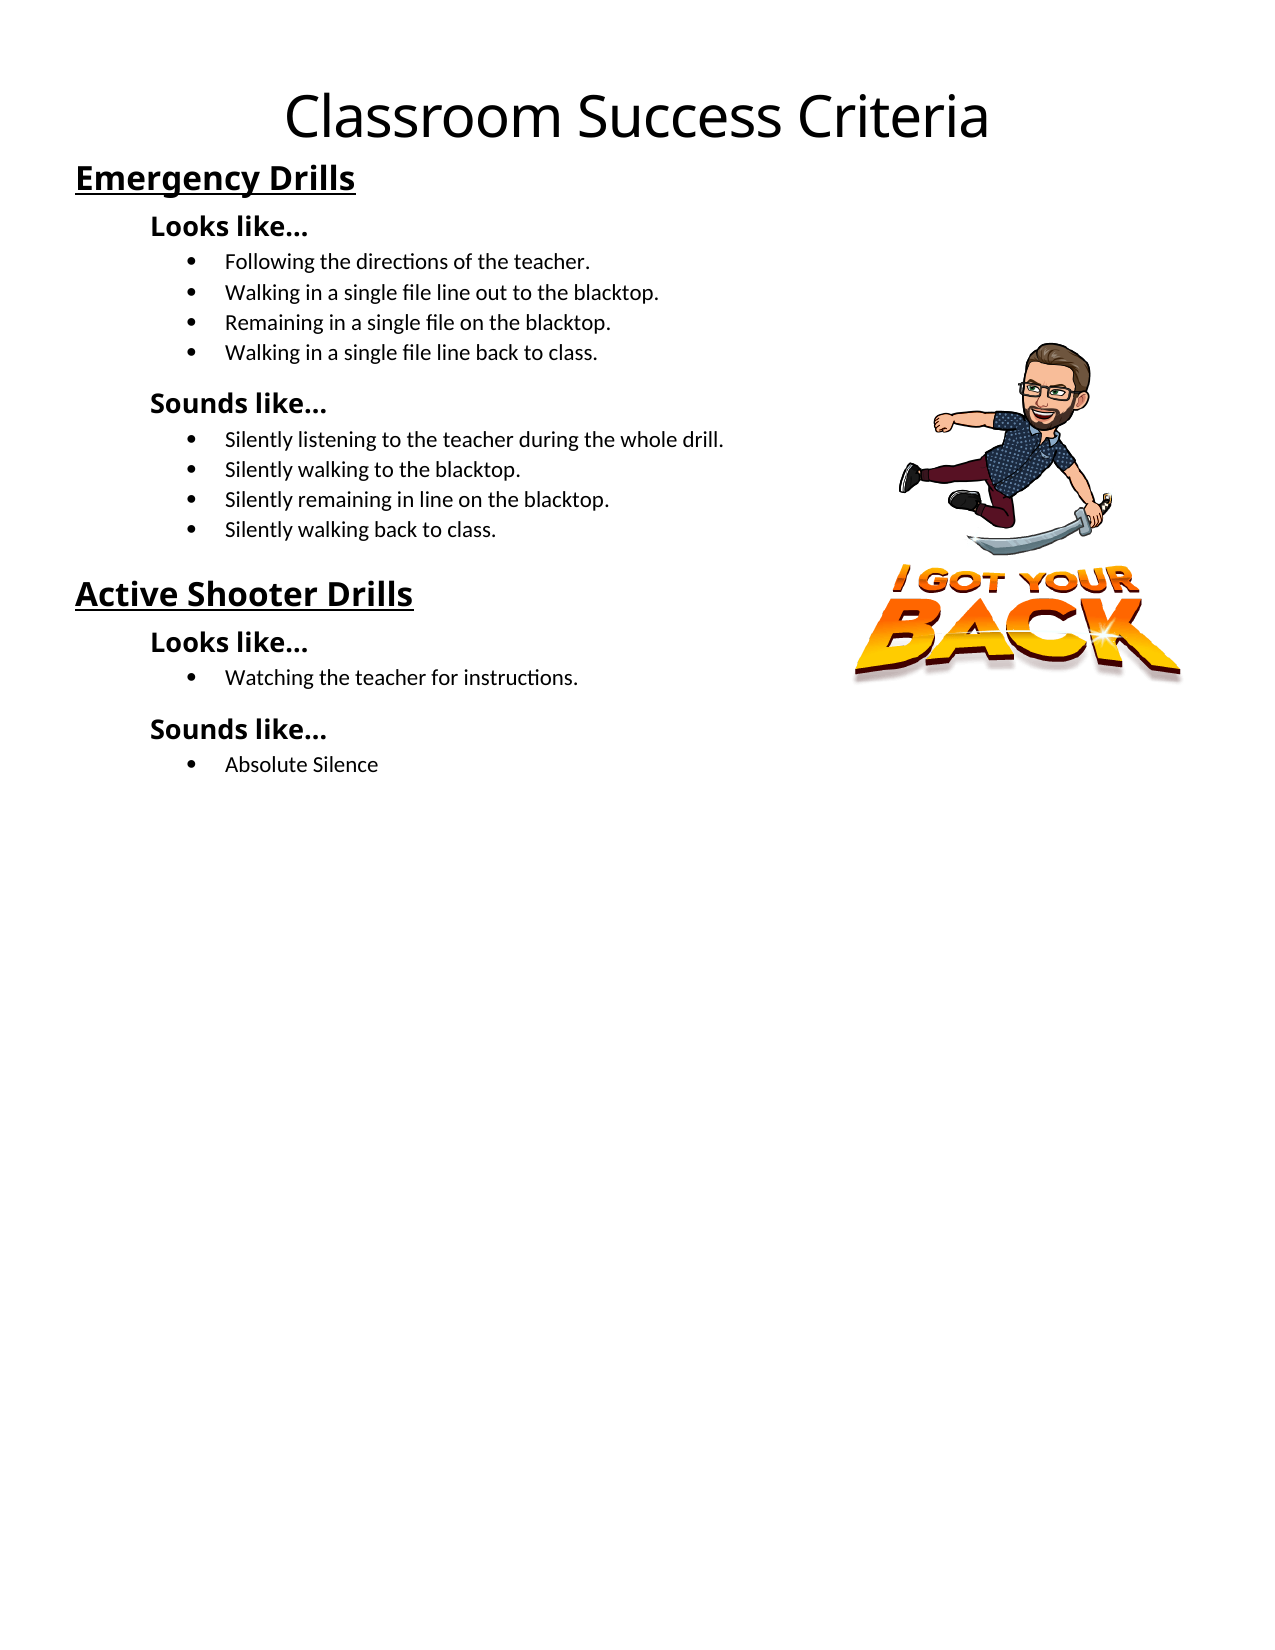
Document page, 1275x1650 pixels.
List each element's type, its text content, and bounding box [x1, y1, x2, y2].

picture [833, 326, 1200, 693]
list Remaining in a single file on the blacktop. [187, 308, 1200, 336]
list Silently remaining in line on the blacktop. [187, 485, 833, 513]
list Silently walking back to class. [187, 515, 833, 543]
list Absolute Silence [187, 750, 1200, 778]
list Following the directions of the teacher. [187, 247, 1200, 275]
list Silently walking to the blacktop. [187, 455, 833, 483]
subtitle Looks like… [75, 624, 833, 661]
list Walking in a single file line out to the blacktop. [187, 278, 1200, 306]
list Silently listening to the teacher during the whole drill. [187, 425, 833, 453]
subtitle Emergency Drills [75, 154, 1200, 200]
subtitle Sounds like… [75, 710, 1200, 747]
subtitle Looks like… [75, 208, 1200, 244]
subtitle Active Shooter Drills [75, 571, 833, 616]
list Watching the teacher for instructions. [187, 663, 833, 691]
subtitle Sounds like… [75, 385, 833, 422]
list Walking in a single file line back to class. [187, 338, 833, 366]
